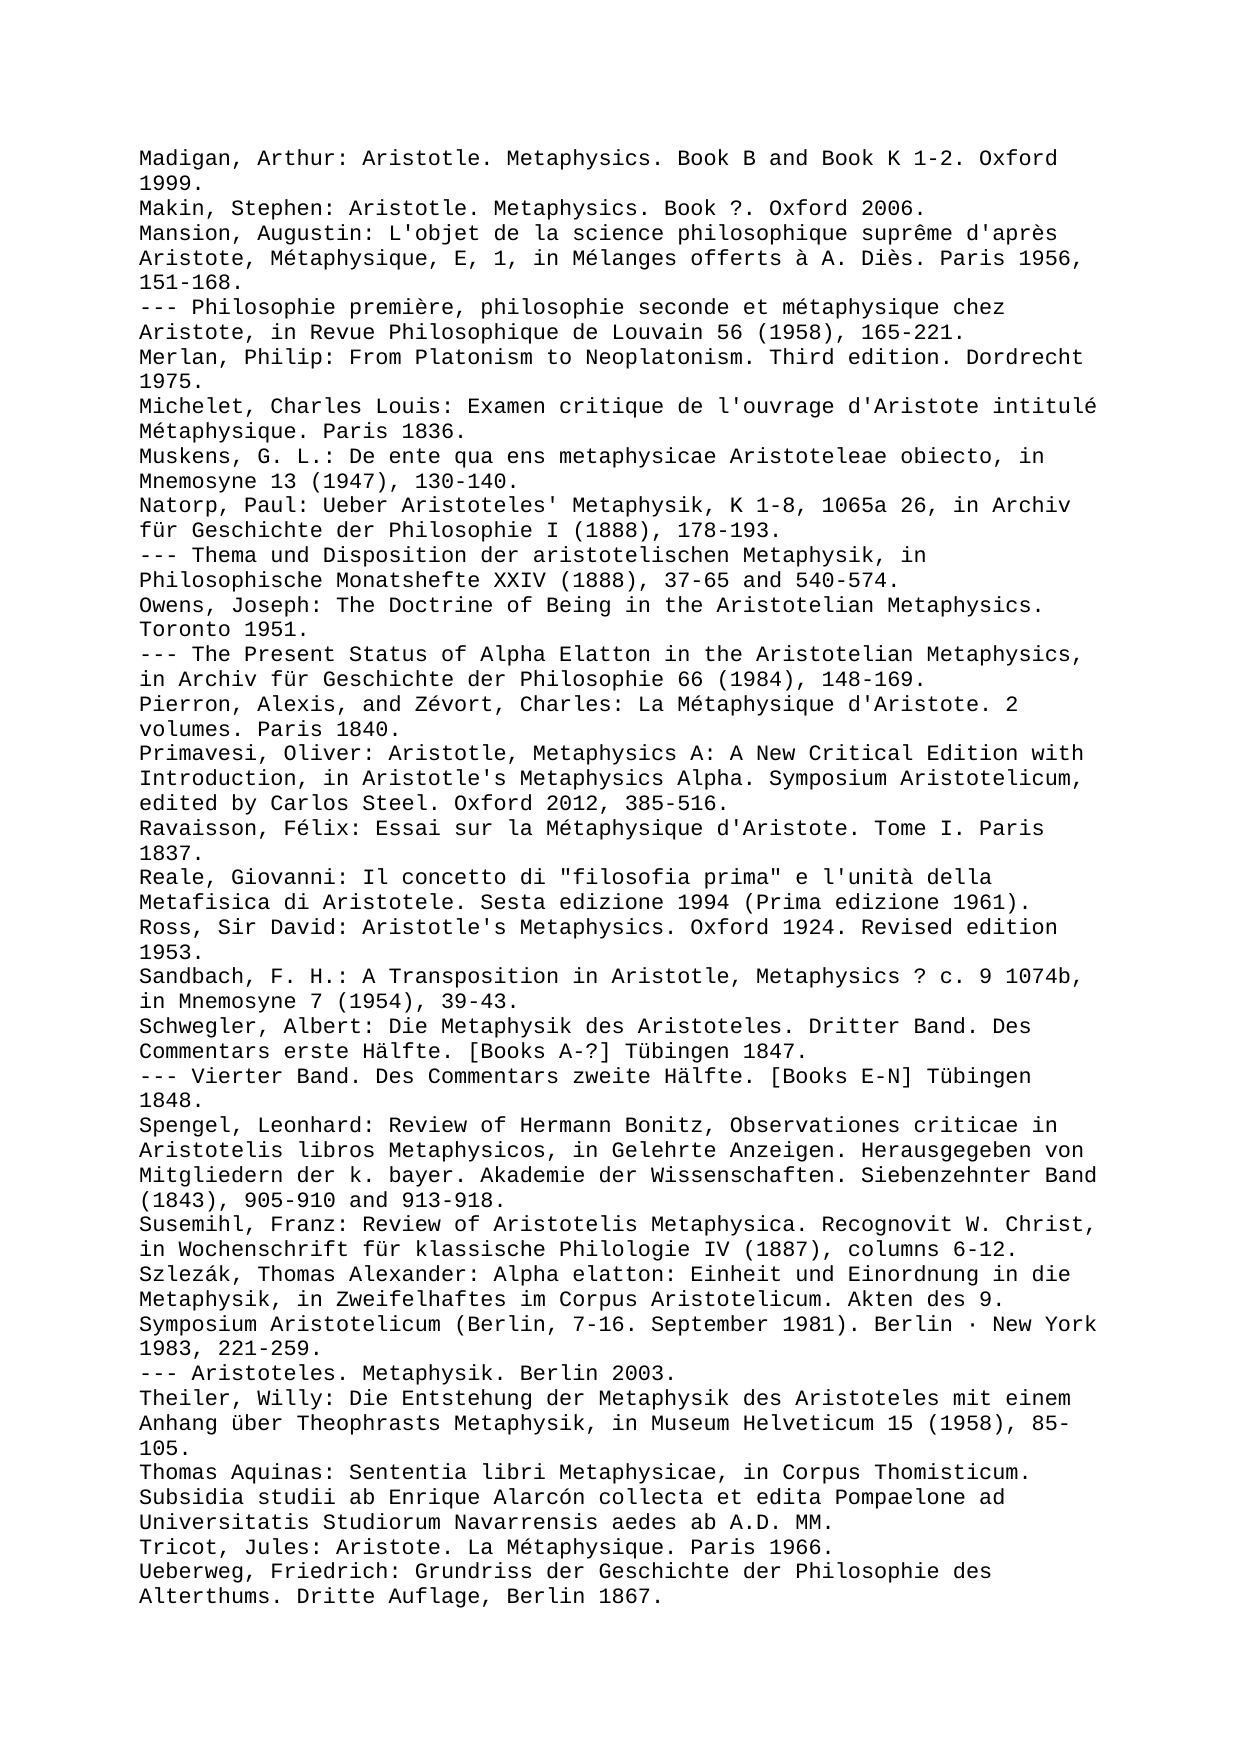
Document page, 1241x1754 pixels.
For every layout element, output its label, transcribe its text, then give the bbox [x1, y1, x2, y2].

text Spengel, Leonhard: Review of Hermann Bonitz, Observationes criticae in Aristotelis libros Metaphysicos, in Gelehrte Anzeigen. Herausgegeben von Mitgliedern der k. bayer. Akademie der Wissenschaften. Siebenzehnter Band (1843), 905-910 and 913-918. [139, 1114, 1101, 1214]
text --- Vierter Band. Des Commentars zweite Hälfte. [Books E-N] Tübingen 1848. [139, 1065, 1101, 1114]
text Thomas Aquinas: Sententia libri Metaphysicae, in Corpus Thomisticum. Subsidia studii ab Enrique Alarcón collecta et edita Pompaelone ad Universitatis Studiorum Navarrensis aedes ab A.D. MM. [139, 1462, 1101, 1536]
text Tricot, Jules: Aristote. La Métaphysique. Paris 1966. [139, 1536, 1101, 1561]
text Natorp, Paul: Ueber Aristoteles' Metaphysik, K 1-8, 1065a 26, in Archiv für Geschichte der Philosophie I (1888), 178-193. [139, 495, 1101, 544]
text --- Aristoteles. Metaphysik. Berlin 2003. [139, 1362, 1101, 1387]
text Sandbach, F. H.: A Transposition in Aristotle, Metaphysics ? c. 9 1074b, in Mnemosyne 7 (1954), 39-43. [139, 966, 1101, 1015]
text Mansion, Augustin: L'objet de la science philosophique suprême d'après Aristote, Métaphysique, E, 1, in Mélanges offerts à A. Diès. Paris 1956, 151-168. [139, 222, 1101, 296]
text Ravaisson, Félix: Essai sur la Métaphysique d'Aristote. Tome I. Paris 1837. [139, 817, 1101, 867]
text Reale, Giovanni: Il concetto di "filosofia prima" e l'unità della Metafisica di Aristotele. Sesta edizione 1994 (Prima edizione 1961). [139, 867, 1101, 916]
text Szlezák, Thomas Alexander: Alpha elatton: Einheit und Einordnung in die Metaphysik, in Zweifelhaftes im Corpus Aristotelicum. Akten des 9. Symposium Aristotelicum (Berlin, 7-16. September 1981). Berlin · New York 1983, 221-259. [139, 1263, 1101, 1362]
text --- Thema und Disposition der aristotelischen Metaphysik, in Philosophische Monatshefte XXIV (1888), 37-65 and 540-574. [139, 544, 1101, 594]
text Owens, Joseph: The Doctrine of Being in the Aristotelian Metaphysics. Toronto 1951. [139, 594, 1101, 643]
text Schwegler, Albert: Die Metaphysik des Aristoteles. Dritter Band. Des Commentars erste Hälfte. [Books A-?] Tübingen 1847. [139, 1015, 1101, 1065]
text Pierron, Alexis, and Zévort, Charles: La Métaphysique d'Aristote. 2 volumes. Paris 1840. [139, 693, 1101, 743]
text Michelet, Charles Louis: Examen critique de l'ouvrage d'Aristote intitulé Métaphysique. Paris 1836. [139, 396, 1101, 445]
text Ueberweg, Friedrich: Grundriss der Geschichte der Philosophie des Alterthums. Dritte Auflage, Berlin 1867. [139, 1561, 1101, 1610]
text --- The Present Status of Alpha Elatton in the Aristotelian Metaphysics, in Archiv für Geschichte der Philosophie 66 (1984), 148-169. [139, 643, 1101, 693]
text Madigan, Arthur: Aristotle. Metaphysics. Book B and Book K 1-2. Oxford 1999. [139, 148, 1101, 197]
text Makin, Stephen: Aristotle. Metaphysics. Book ?. Oxford 2006. [139, 197, 1101, 222]
text Theiler, Willy: Die Entstehung der Metaphysik des Aristoteles mit einem Anhang über Theophrasts Metaphysik, in Museum Helveticum 15 (1958), 85-105. [139, 1387, 1101, 1462]
text Ross, Sir David: Aristotle's Metaphysics. Oxford 1924. Revised edition 1953. [139, 916, 1101, 966]
text Muskens, G. L.: De ente qua ens metaphysicae Aristoteleae obiecto, in Mnemosyne 13 (1947), 130-140. [139, 445, 1101, 495]
text Merlan, Philip: From Platonism to Neoplatonism. Third edition. Dordrecht 1975. [139, 346, 1101, 396]
text Primavesi, Oliver: Aristotle, Metaphysics A: A New Critical Edition with Introduction, in Aristotle's Metaphysics Alpha. Symposium Aristotelicum, edited by Carlos Steel. Oxford 2012, 385-516. [139, 743, 1101, 817]
text Susemihl, Franz: Review of Aristotelis Metaphysica. Recognovit W. Christ, in Wochenschrift für klassische Philologie IV (1887), columns 6-12. [139, 1214, 1101, 1263]
text --- Philosophie première, philosophie seconde et métaphysique chez Aristote, in Revue Philosophique de Louvain 56 (1958), 165-221. [139, 296, 1101, 346]
